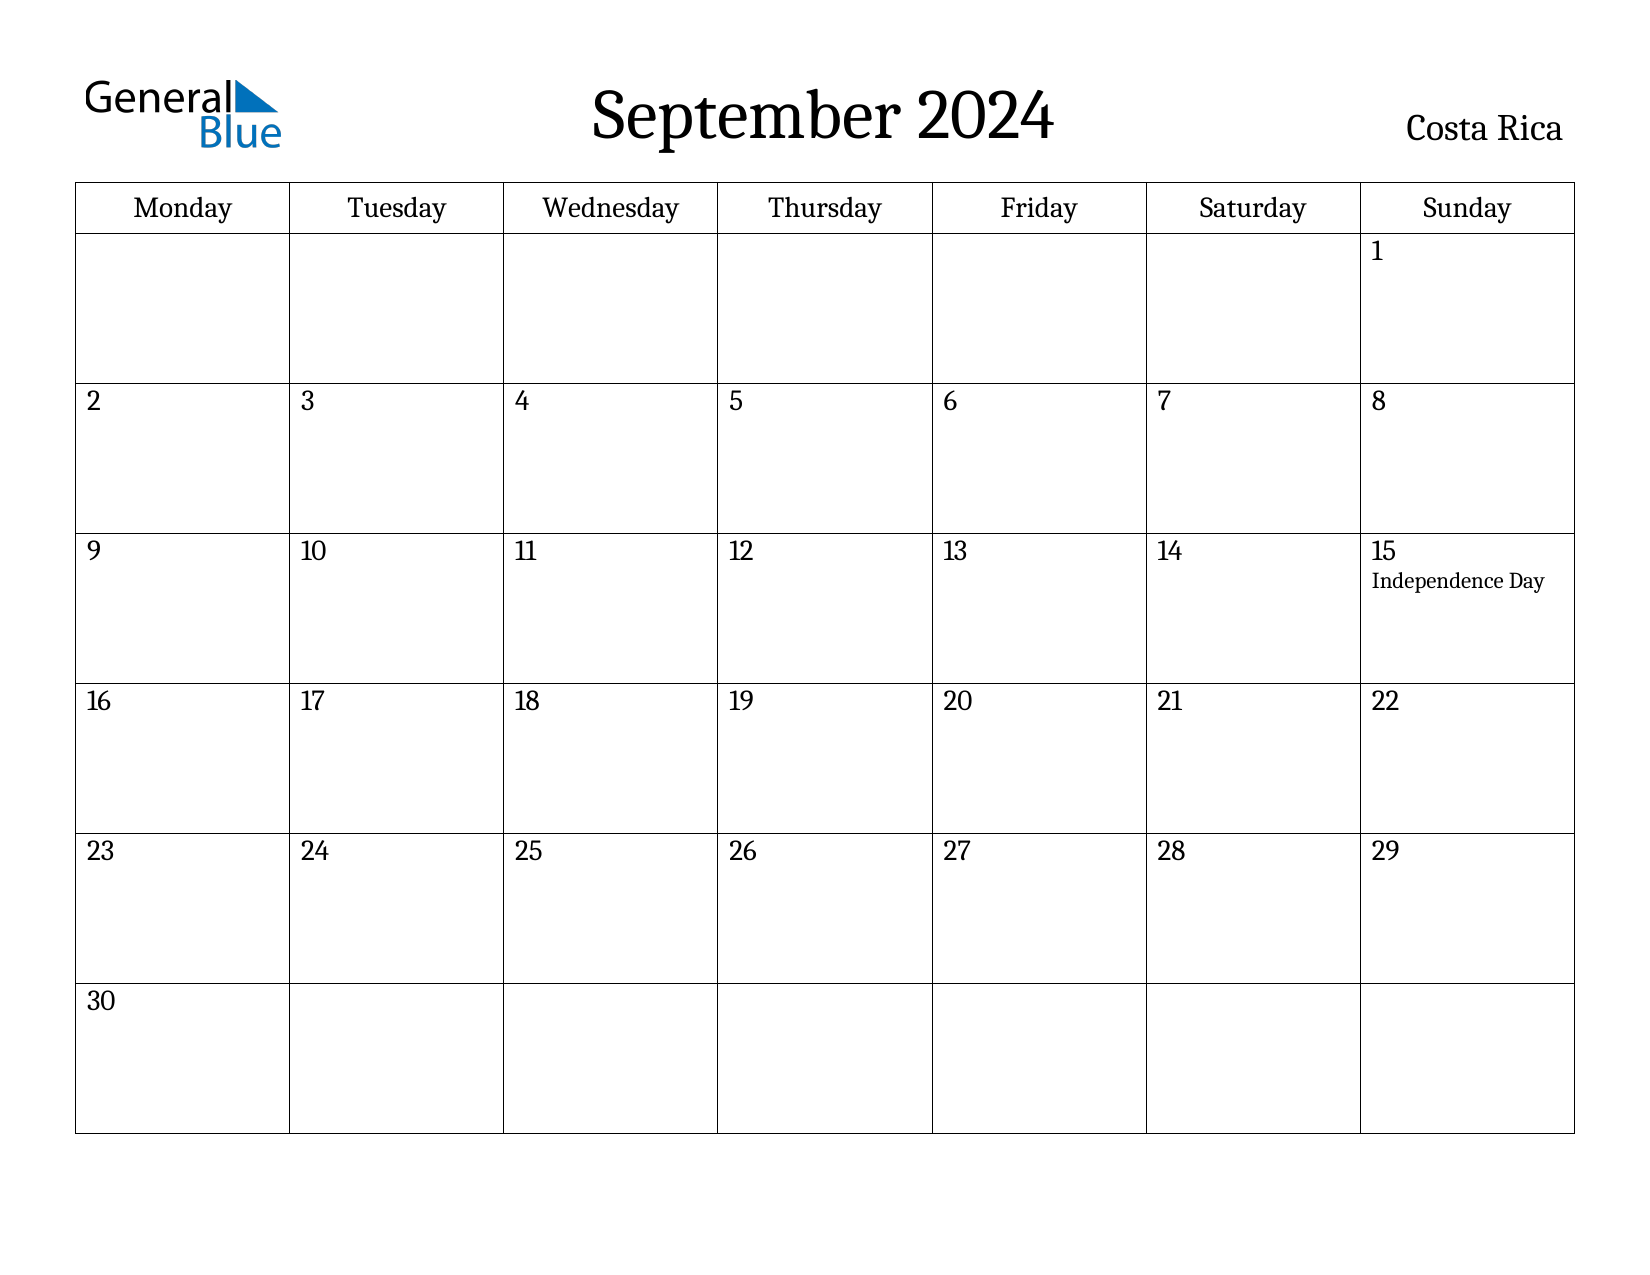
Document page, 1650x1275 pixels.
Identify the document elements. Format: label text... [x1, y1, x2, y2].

table_header Costa Rica [1146, 75, 1574, 182]
table_cell [1147, 567, 1360, 683]
table_cell [504, 417, 717, 533]
table_cell 2 [76, 384, 289, 417]
table_cell 17 [290, 684, 503, 717]
table_cell [1361, 267, 1574, 383]
table_cell 25 [504, 834, 717, 867]
table_cell [76, 1018, 289, 1133]
table_cell [718, 1018, 932, 1133]
picture [86, 80, 281, 148]
table_cell 12 [718, 534, 932, 567]
table_cell 3 [290, 384, 503, 417]
table_cell 19 [718, 684, 932, 717]
table_cell [504, 267, 717, 383]
table_header September 2024 [504, 75, 1146, 182]
table_cell [504, 567, 717, 683]
table_cell Thursday [718, 183, 932, 233]
table_cell [1361, 868, 1574, 983]
table_cell 20 [933, 684, 1146, 717]
table_cell 8 [1361, 384, 1574, 417]
table_cell [1147, 417, 1360, 533]
table_cell [504, 868, 717, 983]
table_cell 6 [933, 384, 1146, 417]
table_cell 11 [504, 534, 717, 567]
table_cell [718, 417, 932, 533]
table_cell Tuesday [290, 183, 503, 233]
table_header [76, 75, 503, 182]
table_cell 7 [1147, 384, 1360, 417]
table_cell [718, 984, 932, 1017]
table_cell Monday [76, 183, 289, 233]
table_cell [290, 417, 503, 533]
table_cell [1147, 1018, 1360, 1133]
table_cell [1361, 717, 1574, 833]
table_cell Saturday [1147, 183, 1360, 233]
table_cell [76, 567, 289, 683]
table_cell [504, 234, 717, 267]
table_cell [290, 984, 503, 1017]
table_cell [1361, 1018, 1574, 1133]
table_cell 30 [76, 984, 289, 1017]
table_cell [933, 234, 1146, 267]
table_cell [1147, 234, 1360, 267]
table_cell [290, 717, 503, 833]
table_cell 1 [1361, 234, 1574, 267]
table_cell 14 [1147, 534, 1360, 567]
table_cell Wednesday [504, 183, 717, 233]
table_cell [290, 567, 503, 683]
table_cell [1147, 868, 1360, 983]
table_cell [290, 1018, 503, 1133]
table_cell [1147, 267, 1360, 383]
table_cell [76, 234, 289, 267]
table_cell [76, 717, 289, 833]
table_cell [1147, 717, 1360, 833]
table_cell 29 [1361, 834, 1574, 867]
table_cell Sunday [1361, 183, 1574, 233]
table_cell 24 [290, 834, 503, 867]
table_cell [718, 234, 932, 267]
table_cell [504, 984, 717, 1017]
table_cell [933, 417, 1146, 533]
table_cell 21 [1147, 684, 1360, 717]
table_cell [718, 567, 932, 683]
table_cell [76, 267, 289, 383]
table_cell 28 [1147, 834, 1360, 867]
table_cell 9 [76, 534, 289, 567]
table_cell 16 [76, 684, 289, 717]
table_cell 4 [504, 384, 717, 417]
table_cell [76, 868, 289, 983]
table_cell 26 [718, 834, 932, 867]
table_cell Friday [933, 183, 1146, 233]
table_cell 5 [718, 384, 932, 417]
table_cell Independence Day [1361, 567, 1574, 683]
table_cell [933, 717, 1146, 833]
table_cell [933, 1018, 1146, 1133]
table_cell 27 [933, 834, 1146, 867]
table_cell [718, 868, 932, 983]
table_cell [1361, 417, 1574, 533]
table_cell [290, 234, 503, 267]
table_cell [504, 1018, 717, 1133]
table_cell [76, 417, 289, 533]
table_cell 13 [933, 534, 1146, 567]
table_cell [290, 868, 503, 983]
table_cell 23 [76, 834, 289, 867]
table_cell [933, 567, 1146, 683]
table_cell [933, 868, 1146, 983]
table_cell [504, 717, 717, 833]
table_cell [1361, 984, 1574, 1017]
table_cell 22 [1361, 684, 1574, 717]
table_cell 15 [1361, 534, 1574, 567]
table_cell [290, 267, 503, 383]
table_cell [1147, 984, 1360, 1017]
table_cell [933, 984, 1146, 1017]
table_cell [718, 267, 932, 383]
table_cell [933, 267, 1146, 383]
table_cell 18 [504, 684, 717, 717]
table_cell 10 [290, 534, 503, 567]
table_cell [718, 717, 932, 833]
